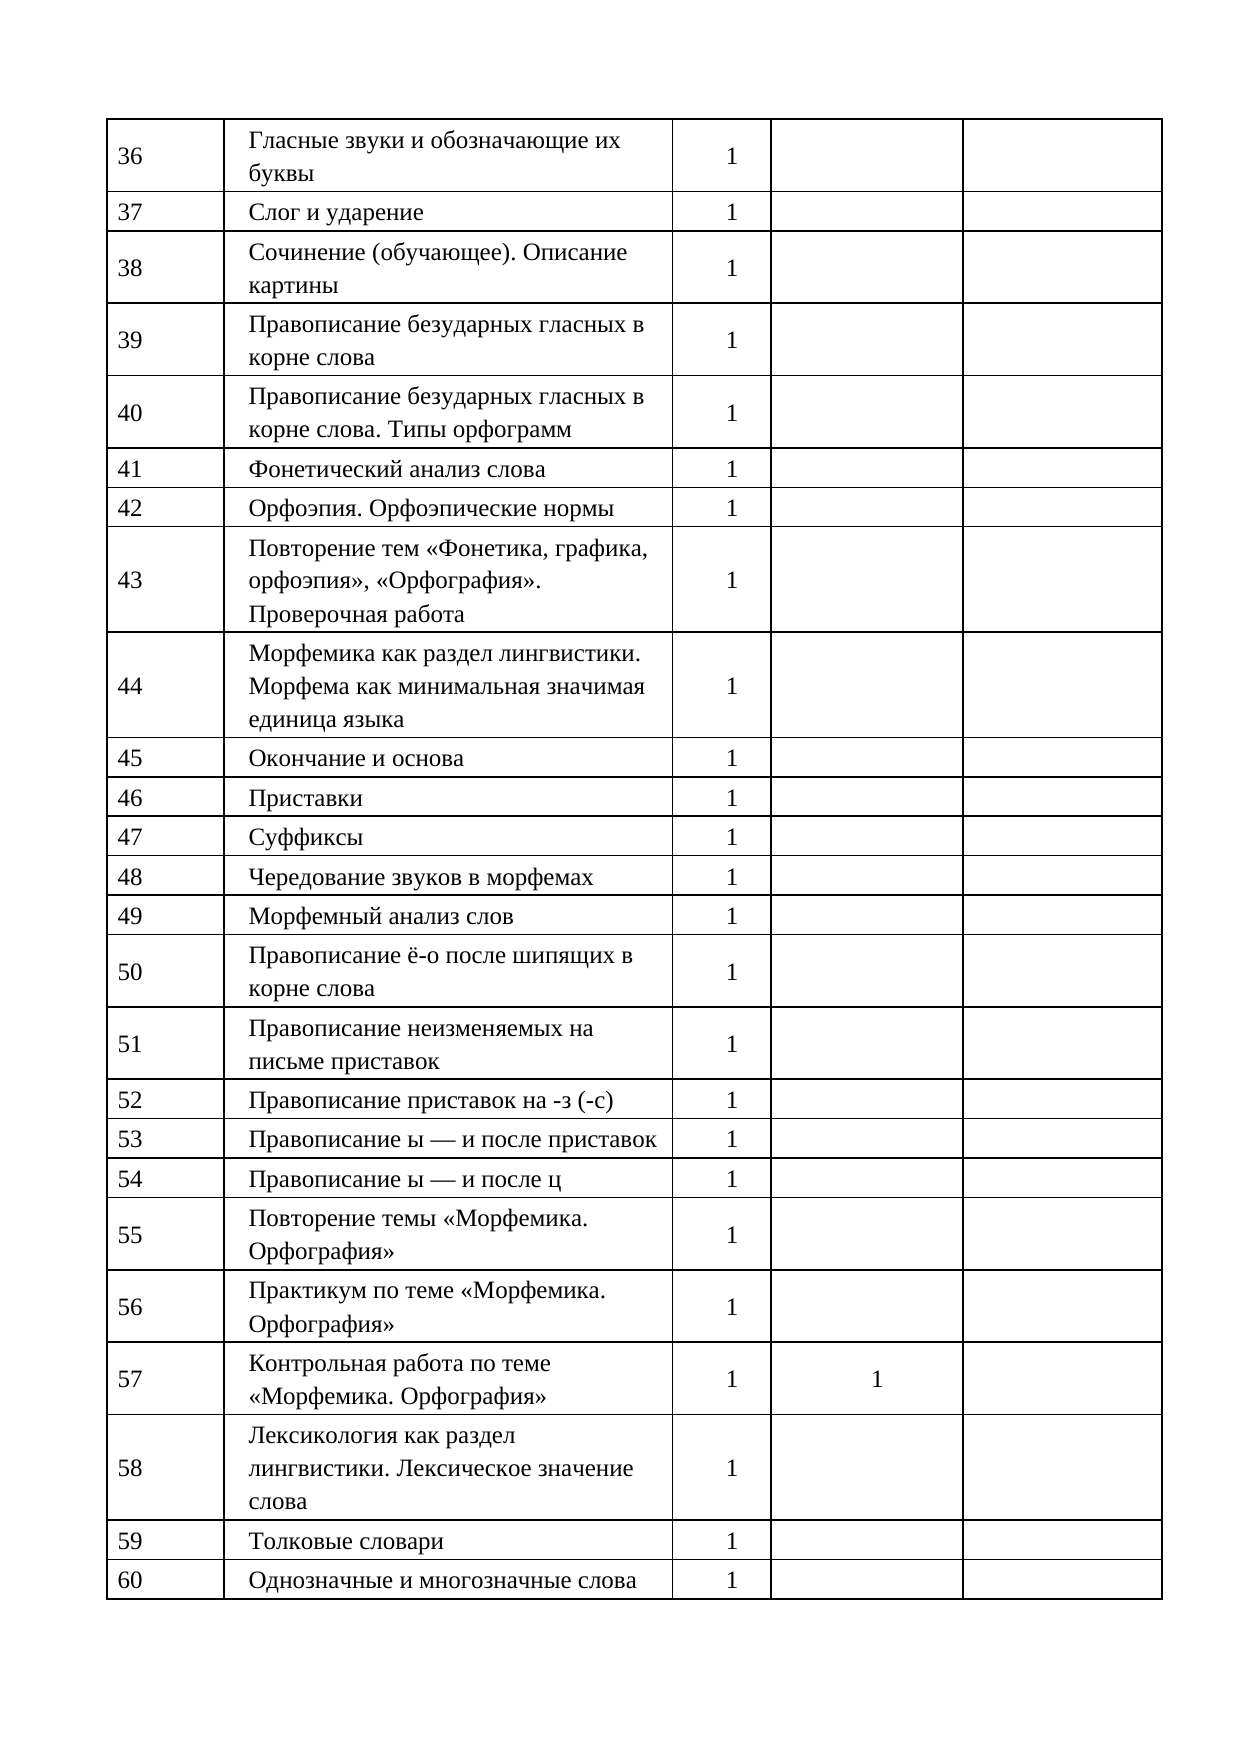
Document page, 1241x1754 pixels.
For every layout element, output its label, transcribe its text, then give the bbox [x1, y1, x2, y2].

table_cell [964, 120, 1161, 191]
table_cell 40 [108, 376, 223, 447]
table_cell [772, 192, 962, 230]
table_cell 1 [673, 120, 770, 191]
table_cell Морфемный анализ слов [225, 896, 672, 933]
table_cell 1 [673, 1343, 770, 1414]
table_cell Лексикология как раздел лингвистики. Лексическое значение слова [225, 1415, 672, 1519]
table_cell 56 [108, 1271, 223, 1341]
table_cell 60 [108, 1560, 223, 1598]
table_cell [964, 856, 1161, 894]
table_cell 47 [108, 817, 223, 855]
table_cell [964, 1119, 1161, 1157]
table_cell [772, 376, 962, 447]
table_cell 1 [673, 232, 770, 302]
table_cell [772, 896, 962, 933]
table_cell [964, 192, 1161, 230]
table_cell 1 [673, 738, 770, 776]
table_cell 36 [108, 120, 223, 191]
table_cell 54 [108, 1159, 223, 1196]
table_cell 1 [673, 1271, 770, 1341]
table_cell Контрольная работа по теме «Морфемика. Орфография» [225, 1343, 672, 1414]
table_cell [964, 527, 1161, 631]
table_cell [772, 1008, 962, 1078]
table_cell 1 [673, 1159, 770, 1196]
table_cell Сочинение (обучающее). Описание картины [225, 232, 672, 302]
table_cell Правописание неизменяемых на письме приставок [225, 1008, 672, 1078]
table_cell 41 [108, 449, 223, 486]
table_cell [772, 488, 962, 526]
table_cell [964, 376, 1161, 447]
table_cell [964, 738, 1161, 776]
table_cell [772, 738, 962, 776]
table_cell Правописание ы — и после приставок [225, 1119, 672, 1157]
table_cell 53 [108, 1119, 223, 1157]
table_cell [964, 1080, 1161, 1118]
table_cell [964, 1159, 1161, 1196]
table_cell Слог и ударение [225, 192, 672, 230]
table_cell [772, 1415, 962, 1519]
table_cell Чередование звуков в морфемах [225, 856, 672, 894]
table_cell [964, 488, 1161, 526]
table_cell Правописание безударных гласных в корне слова [225, 304, 672, 375]
table_cell Правописание безударных гласных в корне слова. Типы орфограмм [225, 376, 672, 447]
table_cell 1 [673, 304, 770, 375]
table_cell [964, 1415, 1161, 1519]
table_cell [772, 935, 962, 1006]
table_cell [964, 449, 1161, 486]
table_cell Окончание и основа [225, 738, 672, 776]
table_cell Практикум по теме «Морфемика. Орфография» [225, 1271, 672, 1341]
table_cell 1 [673, 896, 770, 933]
table_cell Повторение темы «Морфемика. Орфография» [225, 1198, 672, 1269]
table_cell 1 [772, 1343, 962, 1414]
table_cell 37 [108, 192, 223, 230]
table_cell [772, 1119, 962, 1157]
table_cell [964, 1271, 1161, 1341]
table_cell [772, 527, 962, 631]
table_cell Повторение тем «Фонетика, графика, орфоэпия», «Орфография». Проверочная работа [225, 527, 672, 631]
table_cell Морфемика как раздел лингвистики. Морфема как минимальная значимая единица языка [225, 633, 672, 737]
table_cell Однозначные и многозначные слова [225, 1560, 672, 1598]
table_cell [964, 778, 1161, 815]
table_cell [964, 232, 1161, 302]
table_cell [772, 856, 962, 894]
table_cell 1 [673, 1119, 770, 1157]
table_cell [772, 1198, 962, 1269]
table_cell [772, 817, 962, 855]
table_cell 1 [673, 1080, 770, 1118]
table_cell 1 [673, 1415, 770, 1519]
table_cell [772, 633, 962, 737]
table_cell Приставки [225, 778, 672, 815]
table_cell [964, 1198, 1161, 1269]
table_cell [772, 232, 962, 302]
table_cell [964, 896, 1161, 933]
table_cell 1 [673, 449, 770, 486]
table_cell [964, 935, 1161, 1006]
table_cell 58 [108, 1415, 223, 1519]
table_cell 51 [108, 1008, 223, 1078]
table_cell 48 [108, 856, 223, 894]
table_cell Правописание ё-о после шипящих в корне слова [225, 935, 672, 1006]
table_cell 1 [673, 488, 770, 526]
table_cell 1 [673, 1008, 770, 1078]
table_cell Суффиксы [225, 817, 672, 855]
table_cell 46 [108, 778, 223, 815]
table_cell [772, 304, 962, 375]
table_cell 1 [673, 1198, 770, 1269]
table_cell [772, 1521, 962, 1558]
table_cell 55 [108, 1198, 223, 1269]
table_cell 1 [673, 935, 770, 1006]
table_cell 50 [108, 935, 223, 1006]
table_cell 1 [673, 856, 770, 894]
table_cell [964, 1521, 1161, 1558]
table_cell 59 [108, 1521, 223, 1558]
table_cell Правописание приставок на -з (-с) [225, 1080, 672, 1118]
table_cell 1 [673, 1521, 770, 1558]
table_cell 1 [673, 192, 770, 230]
table_cell [772, 449, 962, 486]
table_cell 1 [673, 1560, 770, 1598]
table_cell Правописание ы — и после ц [225, 1159, 672, 1196]
table_cell 45 [108, 738, 223, 776]
table_cell 52 [108, 1080, 223, 1118]
table_cell 1 [673, 633, 770, 737]
table_cell 39 [108, 304, 223, 375]
table_cell [964, 1008, 1161, 1078]
table_cell 1 [673, 817, 770, 855]
table_cell [772, 1159, 962, 1196]
table_cell 57 [108, 1343, 223, 1414]
table_cell [772, 1271, 962, 1341]
table_cell [964, 1343, 1161, 1414]
table_cell [772, 1560, 962, 1598]
table_cell Гласные звуки и обозначающие их буквы [225, 120, 672, 191]
table_cell 1 [673, 778, 770, 815]
table_cell [772, 778, 962, 815]
table_cell 1 [673, 527, 770, 631]
table_cell 1 [673, 376, 770, 447]
table_cell [964, 1560, 1161, 1598]
table_cell 38 [108, 232, 223, 302]
table_cell [772, 120, 962, 191]
table_cell Толковые словари [225, 1521, 672, 1558]
table_cell [964, 304, 1161, 375]
table_cell Орфоэпия. Орфоэпические нормы [225, 488, 672, 526]
table_cell [772, 1080, 962, 1118]
table_cell 44 [108, 633, 223, 737]
table_cell Фонетический анализ слова [225, 449, 672, 486]
table_cell [964, 817, 1161, 855]
table_cell [964, 633, 1161, 737]
table_cell 49 [108, 896, 223, 933]
table_cell 42 [108, 488, 223, 526]
table_cell 43 [108, 527, 223, 631]
